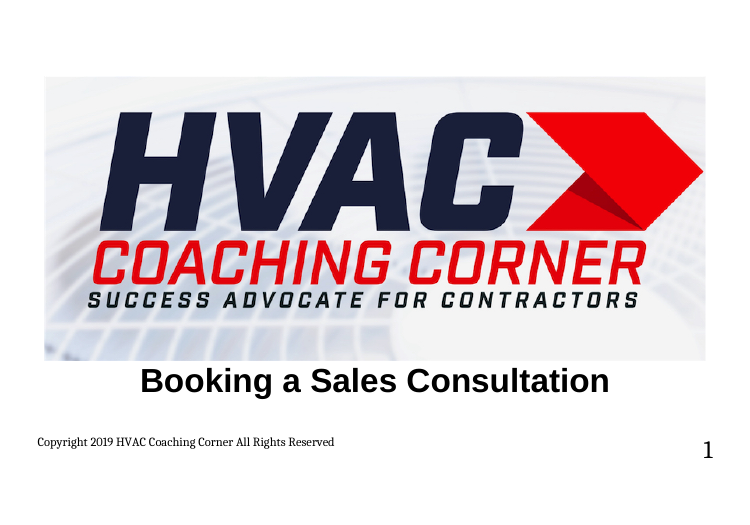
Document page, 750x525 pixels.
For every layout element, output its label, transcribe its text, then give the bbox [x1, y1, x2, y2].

picture [44, 76, 706, 361]
text Booking a Sales Consultation [37, 361, 712, 399]
